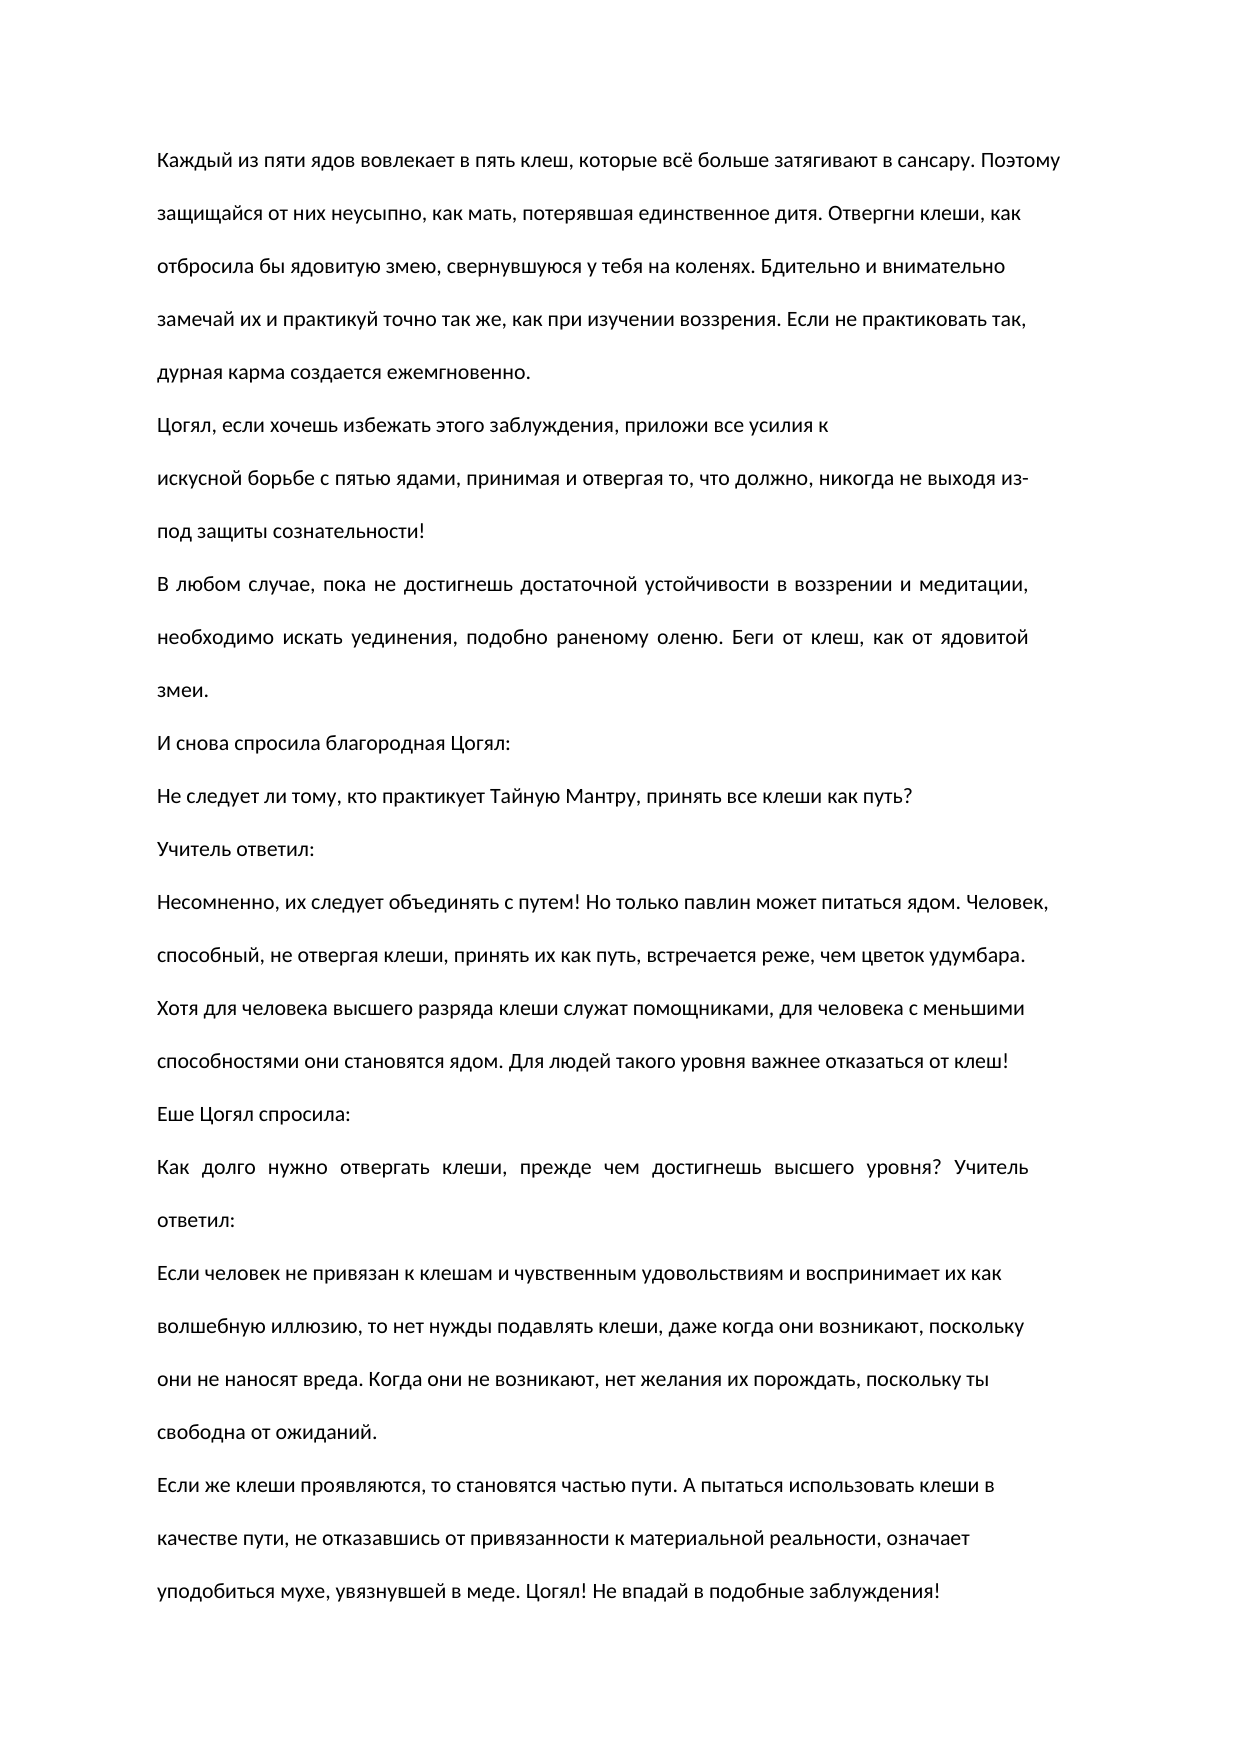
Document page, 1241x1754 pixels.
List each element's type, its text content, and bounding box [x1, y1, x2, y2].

text И снова спросила благородная Цогял: [157, 708, 1088, 761]
text искусной борьбе с пятью ядами, принимая и отвергая то, что должно, никогда не выходя из-под защиты сознательности! [157, 443, 1030, 549]
text Цогял, если хочешь избежать этого заблуждения, приложи все усилия к [157, 390, 1088, 443]
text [157, 125, 1067, 390]
text Учитель ответил: [157, 814, 1088, 867]
text Если человек не привязан к клешам и чувственным удовольствиям и воспринимает их как волшебную иллюзию, то нет нужды подавлять клеши, даже когда они возникают, поскольку они не наносят вреда. Когда они не возникают, нет желания их порождать, поскольку ты свободна от ожиданий. [157, 1238, 1063, 1450]
text В любом случае, пока не достигнешь достаточной устойчивости в воззрении и медитации, необходимо искать уединения, подобно раненому оленю. Беги от клеш, как от ядовитой змеи. [157, 549, 1030, 708]
text Не следует ли тому, кто практикует Тайную Мантру, принять все клеши как путь? [157, 761, 1063, 814]
text Если же клеши проявляются, то становятся частью пути. А пытаться использовать клеши в качестве пути, не отказавшись от привязанности к материальной реальности, означает уподобиться мухе, увязнувшей в меде. Цогял! Не впадай в подобные заблуждения! [157, 1450, 1063, 1609]
text Несомненно, их следует объединять с путем! Но только павлин может питаться ядом. Человек, способный, не отвергая клеши, принять их как путь, встречается реже, чем цветок удумбара. Хотя для человека высшего разряда клеши служат помощниками, для человека с меньшими способностями они становятся ядом. Для людей такого уровня важнее отказаться от клеш! [157, 867, 1063, 1079]
text Как долго нужно отвергать клеши, прежде чем достигнешь высшего уровня? Учитель ответил: [157, 1132, 1030, 1238]
text Еше Цогял спросила: [157, 1079, 1088, 1132]
